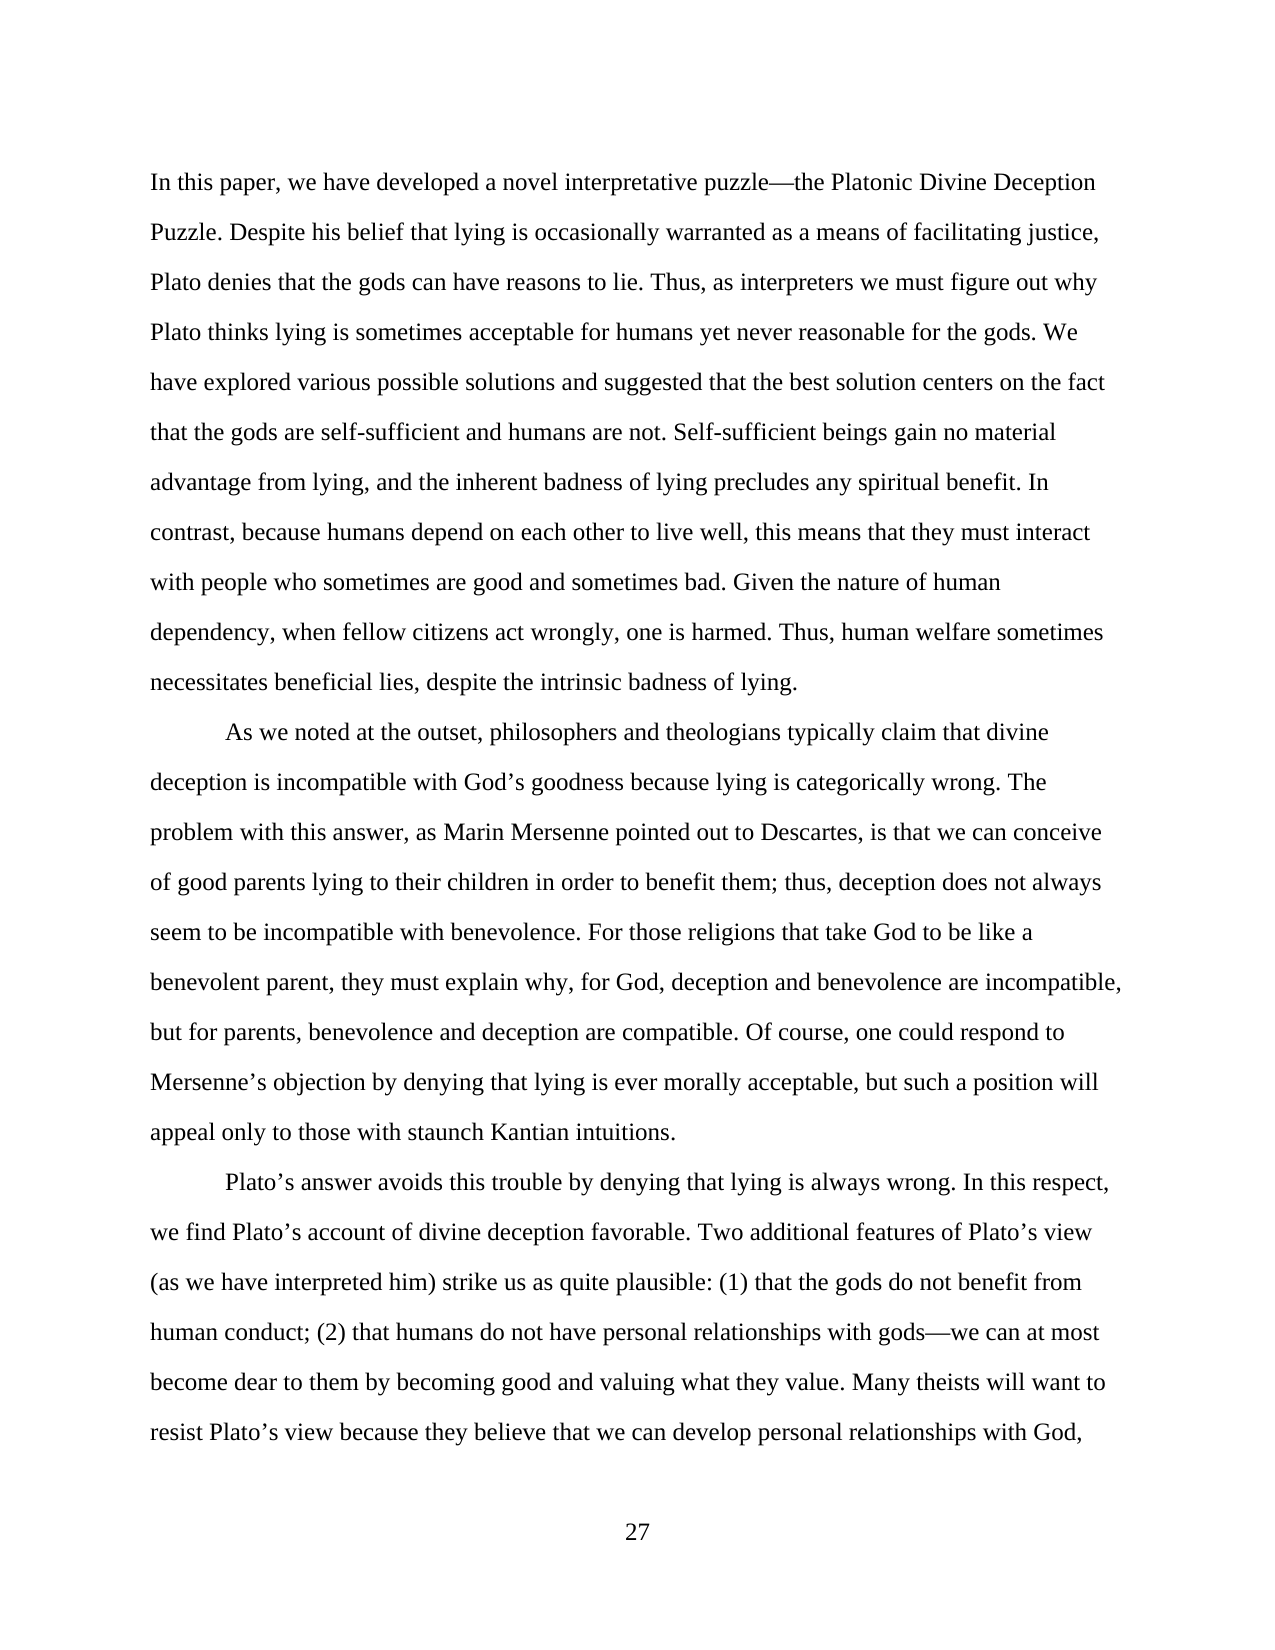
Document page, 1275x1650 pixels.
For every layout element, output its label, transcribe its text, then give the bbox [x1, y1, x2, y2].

text As we noted at the outset, philosophers and theologians typically claim that divine deception is incompatible with God’s goodness because lying is categorically wrong. The problem with this answer, as Marin Mersenne pointed out to Descartes, is that we can conceive of good parents lying to their children in order to benefit them; thus, deception does not always seem to be incompatible with benevolence. For those religions that take God to be like a benevolent parent, they must explain why, for God, deception and benevolence are incompatible, but for parents, benevolence and deception are compatible. Of course, one could respond to Mersenne’s objection by denying that lying is ever morally acceptable, but such a position will appeal only to those with staunch Kantian intuitions. [150, 700, 1125, 1150]
text In this paper, we have developed a novel interpretative puzzle—the Platonic Divine Deception Puzzle. Despite his belief that lying is occasionally warranted as a means of facilitating justice, Plato denies that the gods can have reasons to lie. Thus, as interpreters we must figure out why Plato thinks lying is sometimes acceptable for humans yet never reasonable for the gods. We have explored various possible solutions and suggested that the best solution centers on the fact that the gods are self-sufficient and humans are not. Self-sufficient beings gain no material advantage from lying, and the inherent badness of lying precludes any spiritual benefit. In contrast, because humans depend on each other to live well, this means that they must interact with people who sometimes are good and sometimes bad. Given the nature of human dependency, when fellow citizens act wrongly, one is harmed. Thus, human welfare sometimes necessitates beneficial lies, despite the intrinsic badness of lying. [150, 150, 1125, 700]
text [150, 1150, 1125, 1450]
